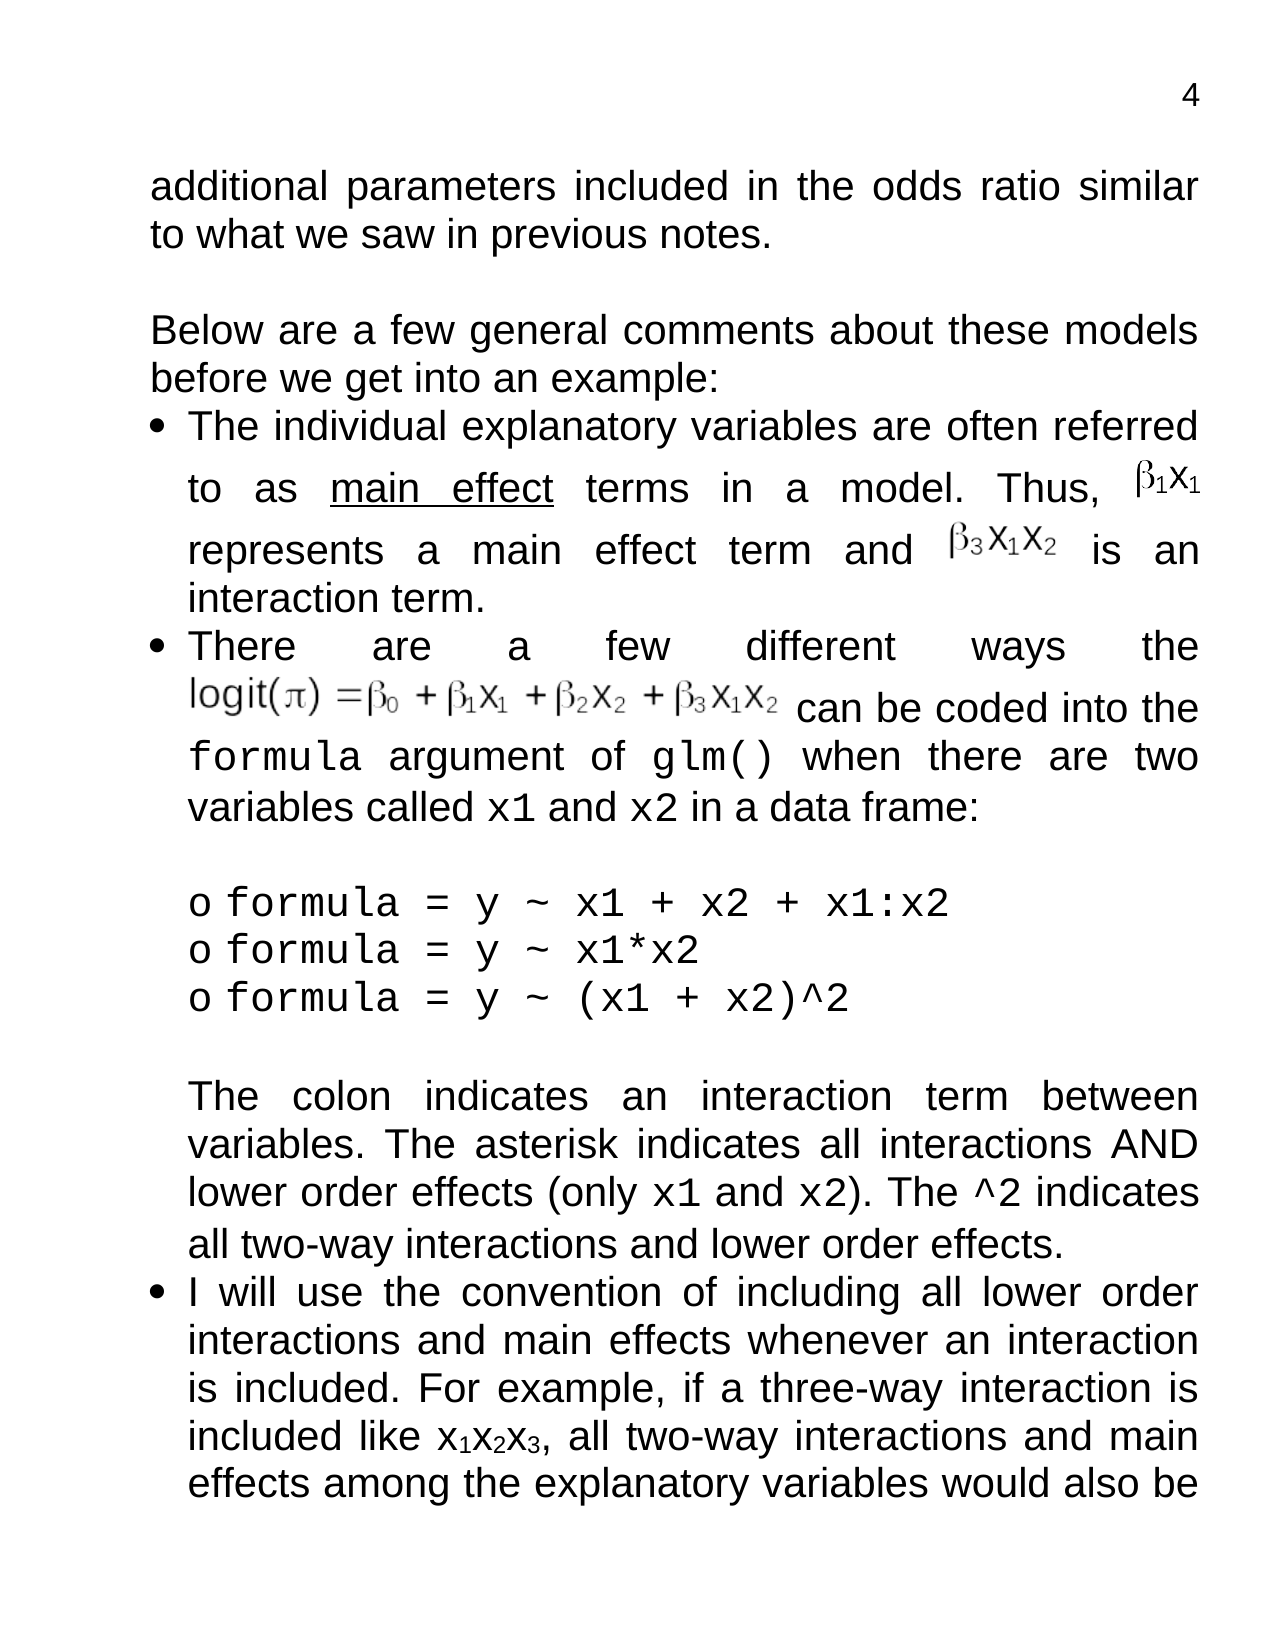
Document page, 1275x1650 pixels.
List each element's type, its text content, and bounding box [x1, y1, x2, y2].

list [150, 1267, 1200, 1507]
list formula = y ~ x1*x2 [187, 929, 1200, 976]
list There are a few different ways the can be coded into the formula argument of glm() when there are two variables called x1 and x2 in a data frame: [150, 621, 1200, 834]
text The colon indicates an interaction term between variables. The asterisk indicates all interactions AND lower order effects (only x1 and x2). The ^2 indicates all two-way interactions and lower order effects. [187, 1072, 1200, 1267]
list formula = y ~ x1 + x2 + x1:x2 [187, 882, 1200, 929]
list formula = y ~ (x1 + x2)^2 [187, 976, 1200, 1024]
text Below are a few general comments about these models before we get into an example: [150, 305, 1200, 401]
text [150, 161, 1200, 257]
list The individual explanatory variables are often referred to as main effect terms in a model. Thus, represents a main effect term and is an interaction term. [150, 401, 1200, 621]
